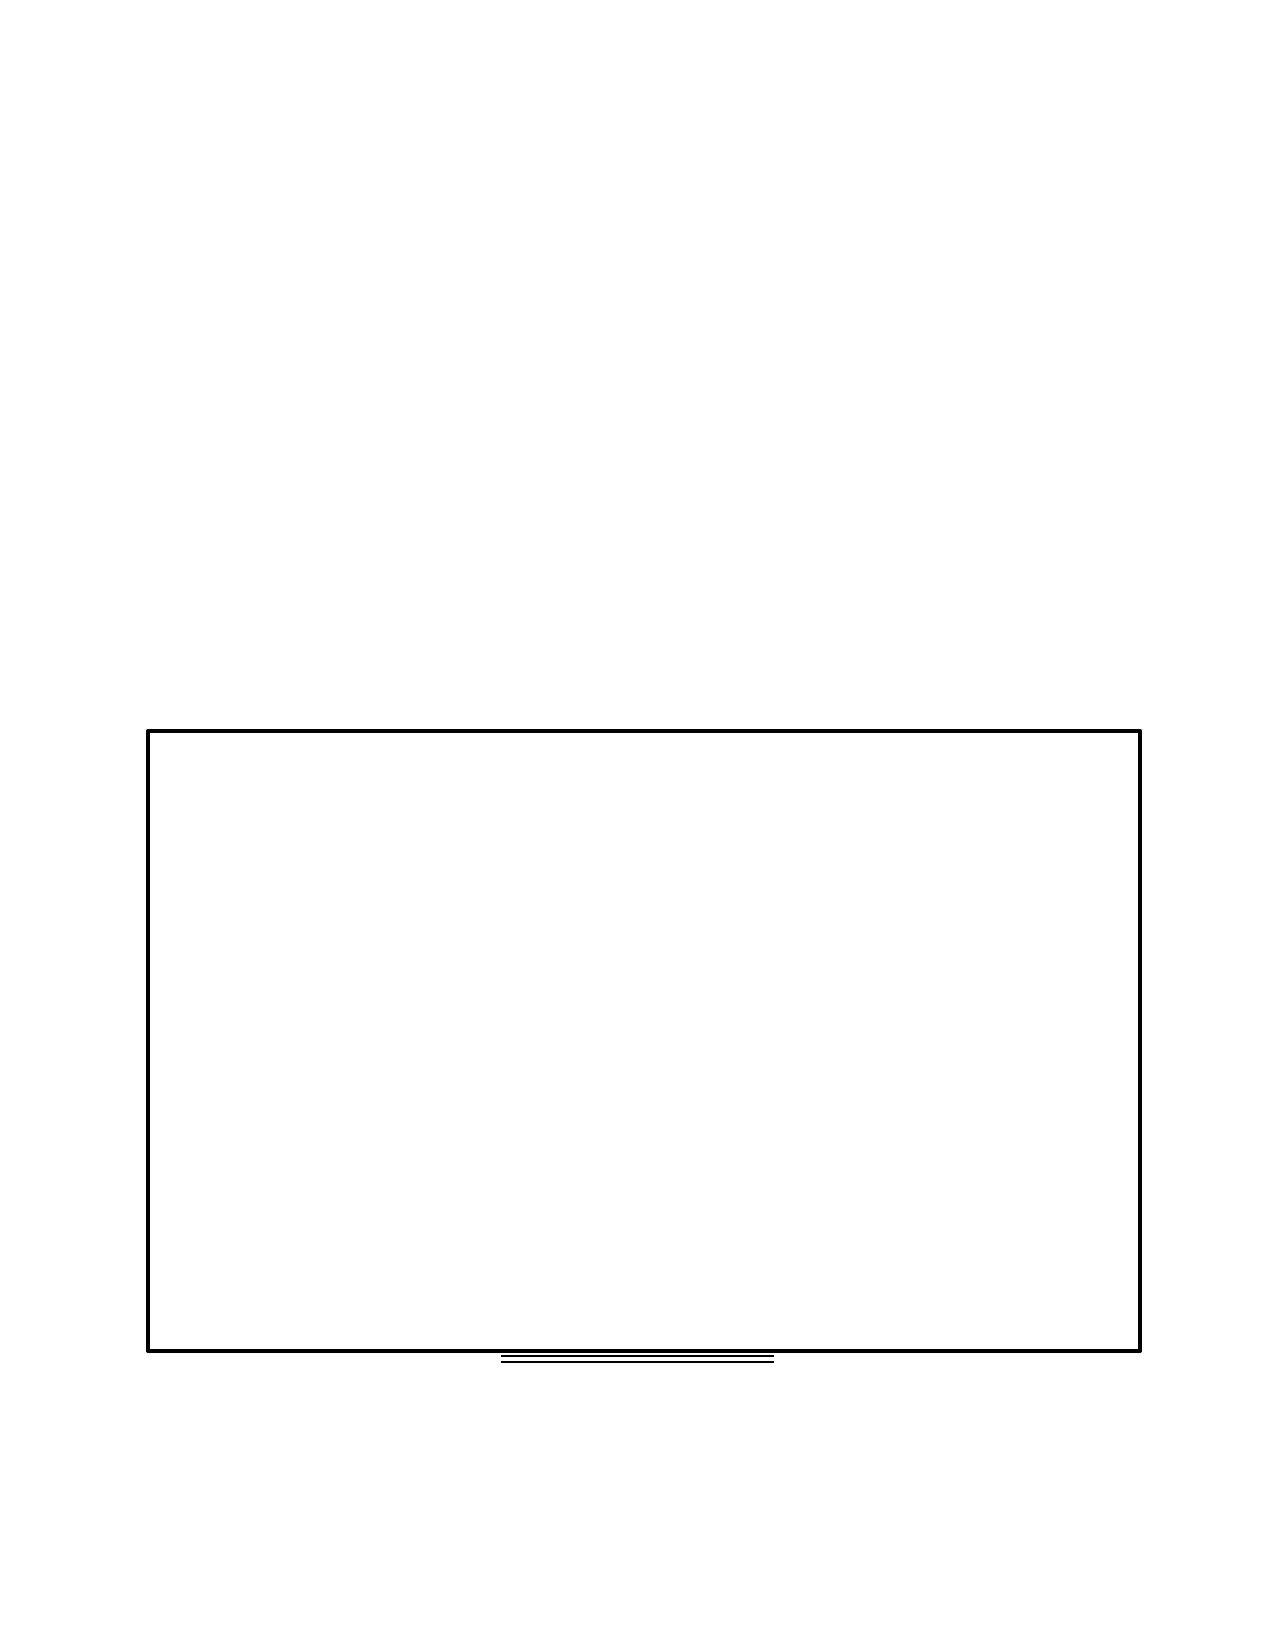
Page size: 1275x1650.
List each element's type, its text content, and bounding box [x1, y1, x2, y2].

text ใบประกาศนียบัตร [150, 1353, 1125, 1367]
